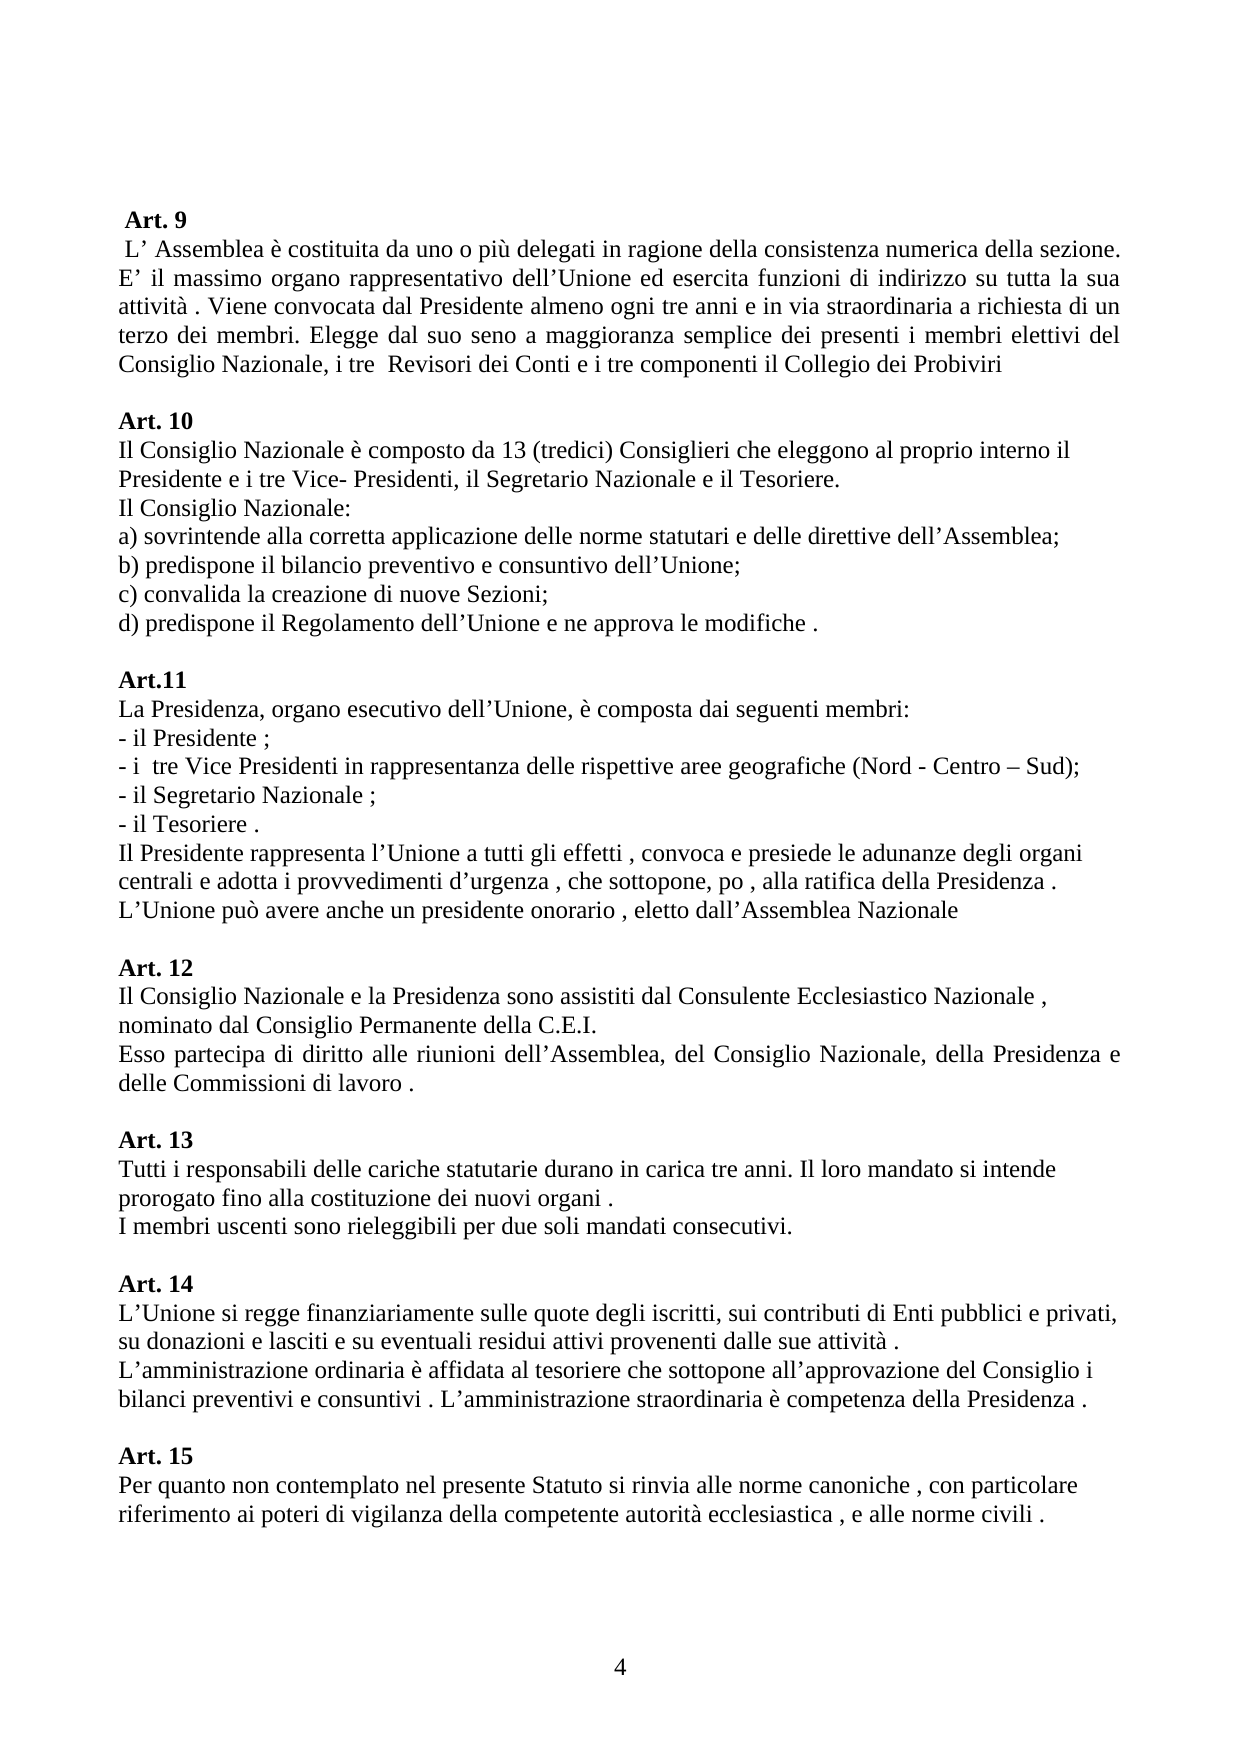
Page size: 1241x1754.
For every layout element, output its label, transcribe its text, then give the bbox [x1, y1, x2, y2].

text Art. 15 [118, 1441, 1122, 1470]
text Art.11 [118, 665, 1122, 694]
text I membri uscenti sono rieleggibili per due soli mandati consecutivi. [118, 1211, 1122, 1240]
text - il Presidente ; [118, 723, 1122, 751]
text Il Consiglio Nazionale è composto da 13 (tredici) Consiglieri che eleggono al proprio interno il Presidente e i tre Vice- Presidenti, il Segretario Nazionale e il Tesoriere. [118, 435, 1122, 493]
text c) convalida la creazione di nuove Sezioni; [118, 579, 1122, 608]
text Art. 13 [118, 1125, 1122, 1154]
text - i tre Vice Presidenti in rappresentanza delle rispettive aree geografiche (Nord - Centro – Sud); [118, 751, 1122, 780]
text b) predispone il bilancio preventivo e consuntivo dell’Unione; [118, 550, 1122, 579]
text Art. 9 [118, 205, 1122, 234]
text Il Consiglio Nazionale: [118, 493, 1122, 521]
text Esso partecipa di diritto alle riunioni dell’Assemblea, del Consiglio Nazionale, della Presidenza e delle Commissioni di lavoro . [118, 1039, 1122, 1096]
text Art. 14 [118, 1269, 1122, 1298]
text L’Unione si regge finanziariamente sulle quote degli iscritti, sui contributi di Enti pubblici e privati, su donazioni e lasciti e su eventuali residui attivi provenenti dalle sue attività . [118, 1298, 1122, 1355]
text Art. 12 [118, 953, 1122, 981]
text , organo esecutivo dell’Unione, è composta dai seguenti membri: [118, 694, 1122, 723]
text Art. 10 [118, 406, 1122, 435]
text Tutti i responsabili delle cariche statutarie durano in carica tre anni. Il loro mandato si intende prorogato fino alla costituzione dei nuovi organi . [118, 1154, 1122, 1211]
text - il Segretario Nazionale ; [118, 780, 1122, 809]
text Per quanto non contemplato nel presente Statuto si rinvia alle norme canoniche , con particolare riferimento ai poteri di vigilanza della competente autorità ecclesiastica , e alle norme civili . [118, 1470, 1122, 1528]
text - il Tesoriere . [118, 809, 1122, 838]
text L’amministrazione ordinaria è affidata al tesoriere che sottopone all’approvazione del Consiglio i bilanci preventivi e consuntivi . L’amministrazione straordinaria è competenza della Presidenza . [118, 1355, 1122, 1413]
text d) predispone il Regolamento dell’Unione e ne approva le modifiche . [118, 608, 1122, 636]
text Il Consiglio Nazionale e sono assistiti dal Consulente Ecclesiastico Nazionale , nominato dal Consiglio Permanente della C.E.I. [118, 981, 1122, 1039]
text a) sovrintende alla corretta applicazione delle norme statutari e delle direttive dell’Assemblea; [118, 521, 1122, 550]
text Il Presidente rappresenta l’Unione a tutti gli effetti , convoca e presiede le adunanze degli organi centrali e adotta i provvedimenti d’urgenza , che sottopone, po , alla ratifica della Presidenza . L’Unione può avere anche un presidente onorario , eletto dall’Assemblea Nazionale [118, 838, 1122, 924]
text L’ Assemblea è costituita da uno o più delegati in ragione della consistenza numerica della sezione. E’ il massimo organo rappresentativo dell’Unione ed esercita funzioni di indirizzo su tutta la sua attività . Viene convocata dal Presidente almeno ogni tre anni e in via straordinaria a richiesta di un terzo dei membri. Elegge dal suo seno a maggioranza semplice dei presenti i membri elettivi del Consiglio Nazionale, i tre Revisori dei Conti e i tre componenti il Collegio dei Probiviri [118, 234, 1122, 378]
